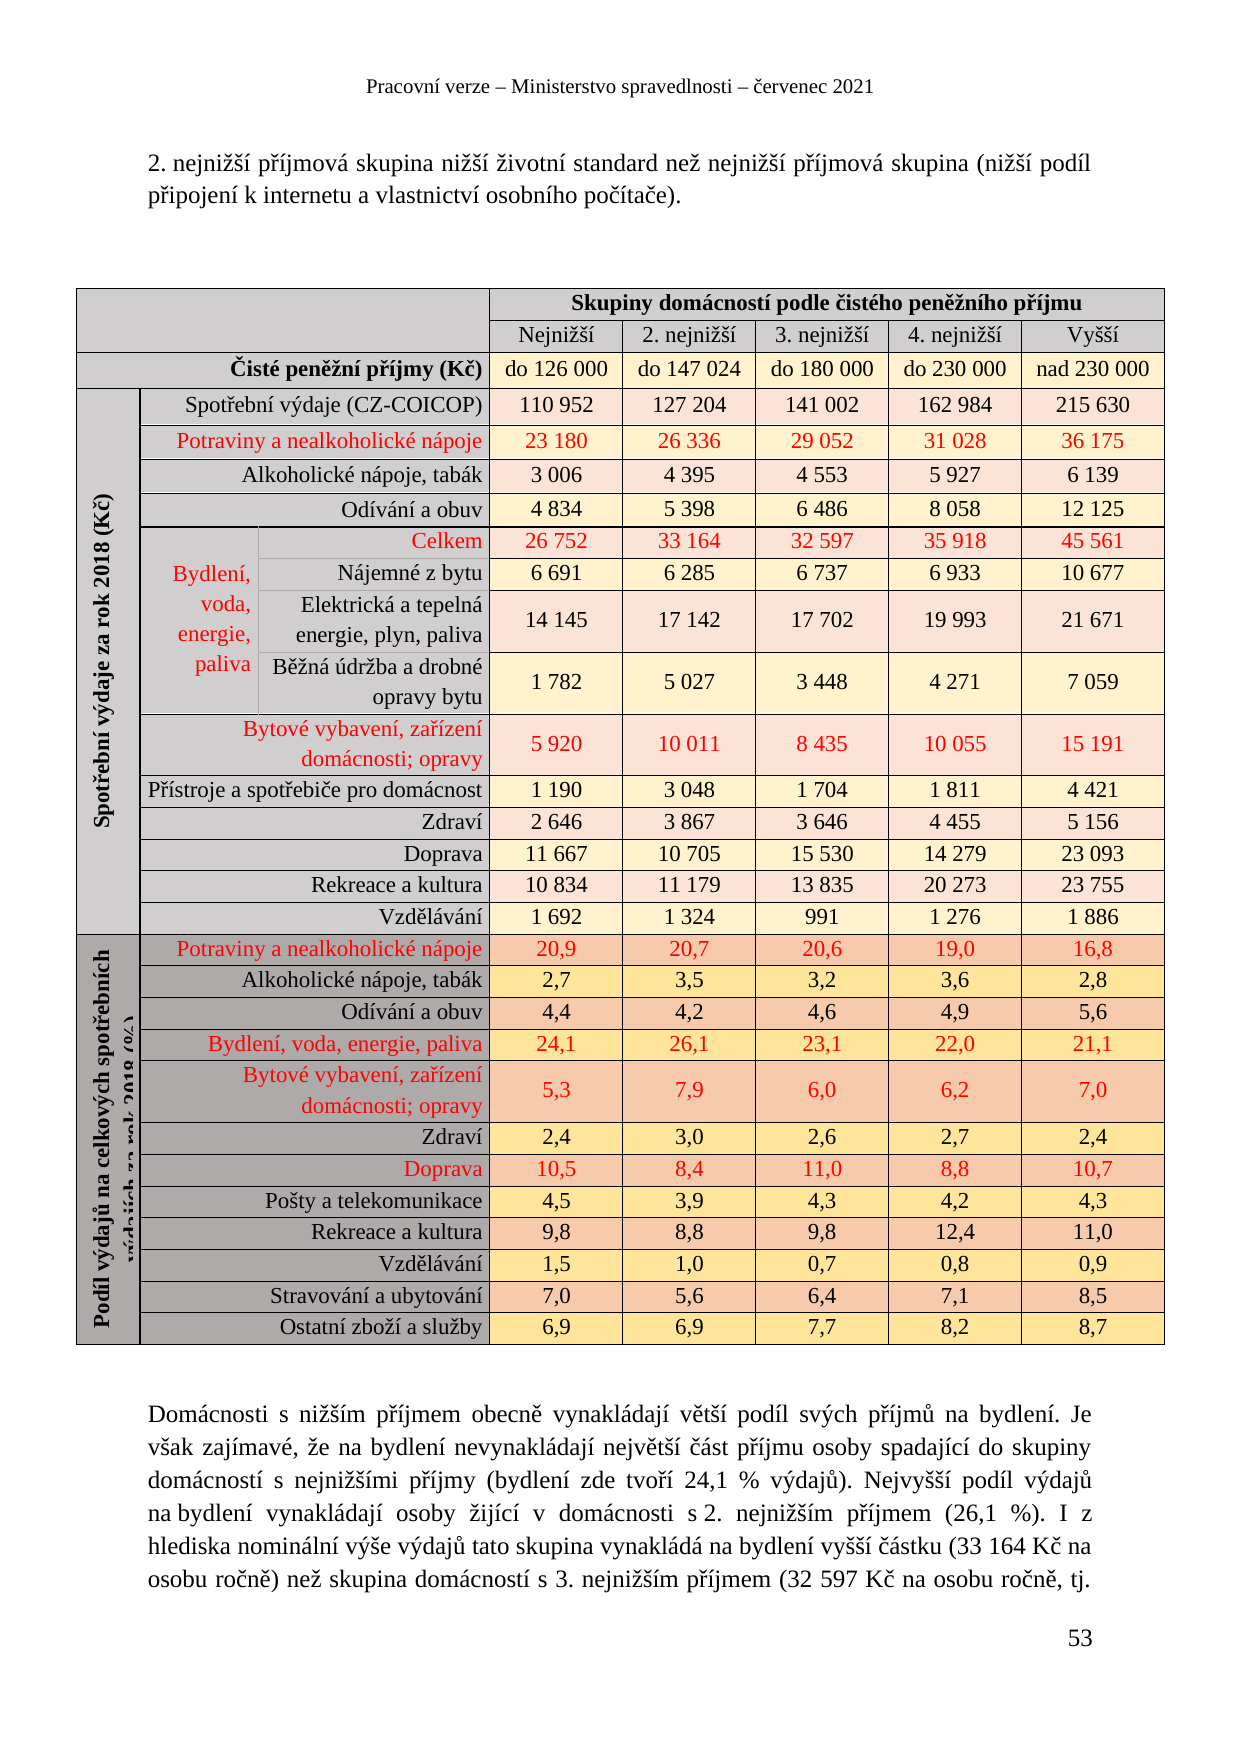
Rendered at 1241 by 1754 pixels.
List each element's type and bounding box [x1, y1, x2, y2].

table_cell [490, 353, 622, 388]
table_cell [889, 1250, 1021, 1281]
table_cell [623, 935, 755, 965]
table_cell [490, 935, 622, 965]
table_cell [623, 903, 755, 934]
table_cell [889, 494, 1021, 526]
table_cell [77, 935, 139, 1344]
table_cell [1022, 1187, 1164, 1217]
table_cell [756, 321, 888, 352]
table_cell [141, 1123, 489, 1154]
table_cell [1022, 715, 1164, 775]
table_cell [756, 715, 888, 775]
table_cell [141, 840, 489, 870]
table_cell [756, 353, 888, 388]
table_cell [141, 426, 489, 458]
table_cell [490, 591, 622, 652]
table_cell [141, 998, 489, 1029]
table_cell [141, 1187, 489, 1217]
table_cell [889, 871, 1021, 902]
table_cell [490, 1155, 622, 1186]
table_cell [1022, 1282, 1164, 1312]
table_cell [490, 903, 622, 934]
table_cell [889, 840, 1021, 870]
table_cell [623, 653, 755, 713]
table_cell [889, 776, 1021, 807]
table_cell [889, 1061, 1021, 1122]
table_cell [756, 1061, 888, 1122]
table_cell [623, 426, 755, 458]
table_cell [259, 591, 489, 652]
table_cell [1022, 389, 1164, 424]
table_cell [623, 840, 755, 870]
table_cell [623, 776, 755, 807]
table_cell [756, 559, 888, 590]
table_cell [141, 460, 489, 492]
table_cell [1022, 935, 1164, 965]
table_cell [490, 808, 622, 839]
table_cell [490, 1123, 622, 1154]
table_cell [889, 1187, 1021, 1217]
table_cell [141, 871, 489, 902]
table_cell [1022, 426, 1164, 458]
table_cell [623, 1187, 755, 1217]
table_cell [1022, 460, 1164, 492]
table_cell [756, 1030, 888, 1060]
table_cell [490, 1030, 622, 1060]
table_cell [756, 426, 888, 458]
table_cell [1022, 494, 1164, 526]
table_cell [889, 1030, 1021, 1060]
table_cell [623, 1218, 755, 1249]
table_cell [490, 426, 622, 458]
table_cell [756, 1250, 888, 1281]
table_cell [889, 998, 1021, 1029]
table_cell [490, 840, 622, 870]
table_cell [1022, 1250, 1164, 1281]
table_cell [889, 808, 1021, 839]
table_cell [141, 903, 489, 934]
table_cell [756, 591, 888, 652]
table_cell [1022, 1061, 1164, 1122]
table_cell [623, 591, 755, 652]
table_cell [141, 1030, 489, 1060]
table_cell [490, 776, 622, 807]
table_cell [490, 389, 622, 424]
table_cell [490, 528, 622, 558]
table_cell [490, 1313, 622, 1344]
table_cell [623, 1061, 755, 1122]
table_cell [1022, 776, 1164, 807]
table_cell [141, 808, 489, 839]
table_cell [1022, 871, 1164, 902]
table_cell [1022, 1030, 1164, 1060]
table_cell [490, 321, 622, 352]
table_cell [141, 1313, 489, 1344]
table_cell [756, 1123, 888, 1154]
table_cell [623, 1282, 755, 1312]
text [148, 148, 1093, 209]
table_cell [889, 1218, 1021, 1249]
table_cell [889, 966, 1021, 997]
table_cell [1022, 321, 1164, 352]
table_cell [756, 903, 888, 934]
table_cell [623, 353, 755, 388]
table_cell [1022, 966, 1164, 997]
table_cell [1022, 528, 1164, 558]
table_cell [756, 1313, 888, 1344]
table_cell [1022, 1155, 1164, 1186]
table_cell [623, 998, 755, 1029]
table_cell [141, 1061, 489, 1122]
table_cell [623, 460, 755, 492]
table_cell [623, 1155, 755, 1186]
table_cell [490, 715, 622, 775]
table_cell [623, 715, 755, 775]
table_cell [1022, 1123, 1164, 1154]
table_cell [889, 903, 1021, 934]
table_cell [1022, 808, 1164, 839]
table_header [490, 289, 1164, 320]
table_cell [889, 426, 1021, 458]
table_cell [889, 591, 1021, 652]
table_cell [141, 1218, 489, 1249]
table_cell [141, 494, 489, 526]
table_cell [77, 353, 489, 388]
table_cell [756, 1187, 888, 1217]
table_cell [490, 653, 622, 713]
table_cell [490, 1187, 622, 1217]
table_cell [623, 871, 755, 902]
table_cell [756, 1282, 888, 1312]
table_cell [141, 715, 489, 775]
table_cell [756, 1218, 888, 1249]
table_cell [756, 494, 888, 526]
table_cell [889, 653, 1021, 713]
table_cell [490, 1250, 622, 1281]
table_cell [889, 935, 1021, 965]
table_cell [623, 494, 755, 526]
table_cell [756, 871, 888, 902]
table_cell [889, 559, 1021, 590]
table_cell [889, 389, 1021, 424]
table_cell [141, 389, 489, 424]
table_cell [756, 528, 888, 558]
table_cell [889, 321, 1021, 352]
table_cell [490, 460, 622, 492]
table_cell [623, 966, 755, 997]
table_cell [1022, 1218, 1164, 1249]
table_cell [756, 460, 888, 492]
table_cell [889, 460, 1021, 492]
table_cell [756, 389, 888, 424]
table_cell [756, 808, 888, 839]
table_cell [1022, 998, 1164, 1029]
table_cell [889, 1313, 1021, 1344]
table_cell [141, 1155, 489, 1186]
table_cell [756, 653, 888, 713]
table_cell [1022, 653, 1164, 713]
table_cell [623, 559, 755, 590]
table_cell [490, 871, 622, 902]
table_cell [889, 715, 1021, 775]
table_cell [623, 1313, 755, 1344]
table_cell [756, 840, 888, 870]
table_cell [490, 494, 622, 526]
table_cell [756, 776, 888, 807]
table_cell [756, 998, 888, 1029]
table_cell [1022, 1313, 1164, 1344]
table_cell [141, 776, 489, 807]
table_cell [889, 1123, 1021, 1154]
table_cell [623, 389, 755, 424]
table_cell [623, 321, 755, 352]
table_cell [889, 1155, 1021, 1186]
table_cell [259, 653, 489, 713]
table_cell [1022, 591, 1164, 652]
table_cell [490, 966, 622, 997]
text [148, 1399, 1093, 1593]
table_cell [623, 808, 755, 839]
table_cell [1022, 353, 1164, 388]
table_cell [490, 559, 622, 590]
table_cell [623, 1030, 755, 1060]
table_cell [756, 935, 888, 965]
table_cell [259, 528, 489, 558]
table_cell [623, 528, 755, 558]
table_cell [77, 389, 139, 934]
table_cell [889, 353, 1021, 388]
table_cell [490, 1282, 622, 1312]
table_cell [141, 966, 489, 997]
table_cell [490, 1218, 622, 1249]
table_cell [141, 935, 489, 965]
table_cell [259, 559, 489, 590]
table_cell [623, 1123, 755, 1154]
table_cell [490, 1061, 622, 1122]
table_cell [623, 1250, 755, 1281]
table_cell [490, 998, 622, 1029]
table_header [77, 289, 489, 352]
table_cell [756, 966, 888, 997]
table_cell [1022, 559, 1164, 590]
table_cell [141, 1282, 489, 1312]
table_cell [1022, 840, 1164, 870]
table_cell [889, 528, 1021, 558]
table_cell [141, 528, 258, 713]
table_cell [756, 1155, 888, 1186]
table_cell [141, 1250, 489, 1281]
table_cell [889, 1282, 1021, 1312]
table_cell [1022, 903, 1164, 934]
